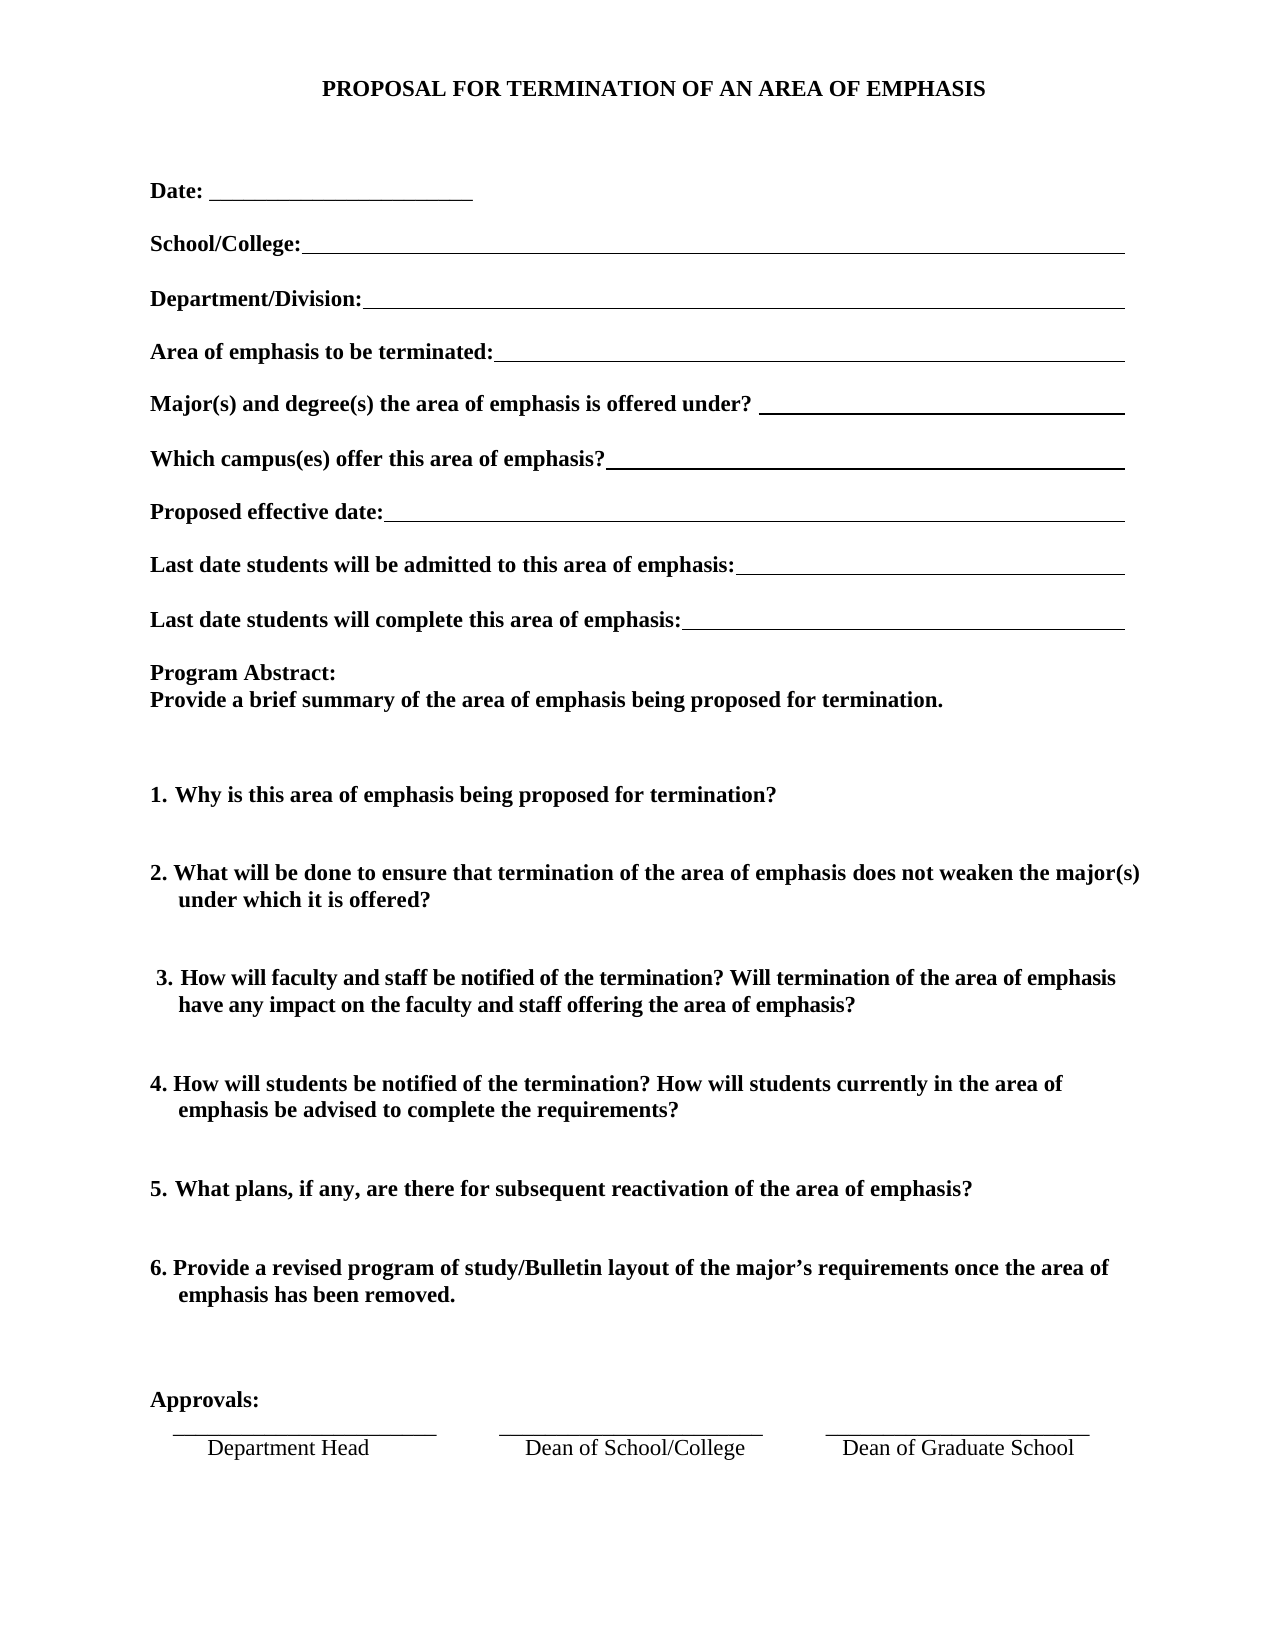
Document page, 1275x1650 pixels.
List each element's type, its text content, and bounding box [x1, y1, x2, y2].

text Provide a brief summary of the area of emphasis being proposed for termination. [150, 686, 1158, 712]
text _______________________ _______________________ _______________________ [150, 1412, 1158, 1439]
text Department Head Dean of School/College Dean of Graduate School [150, 1439, 1158, 1459]
text 5. What plans, if any, are there for subsequent reactivation of the area of emphasis? [150, 1175, 1158, 1202]
text Proposed effective date: [150, 498, 1158, 524]
text Which campus(es) offer this area of emphasis? [150, 446, 1158, 472]
text 2. What will be done to ensure that termination of the area of emphasis does not weaken the major(s) under which it is offered? [150, 860, 1158, 912]
text 3. How will faculty and staff be notified of the termination? Will termination of the area of emphasis have any impact on the faculty and staff offering the area of emphasis? [150, 965, 1158, 1017]
text Department/Division: [150, 285, 1158, 311]
text Last date students will be admitted to this area of emphasis: [150, 551, 1158, 577]
text 6. Provide a revised program of study/Bulletin layout of the major’s requirements once the area of emphasis has been removed. [150, 1254, 1158, 1307]
text 4. How will students be notified of the termination? How will students currently in the area of emphasis be advised to complete the requirements? [150, 1070, 1158, 1122]
text Major(s) and degree(s) the area of emphasis is offered under? [150, 390, 1158, 417]
text Program Abstract: [150, 659, 1158, 685]
text Area of emphasis to be terminated: [150, 338, 1158, 364]
text Approvals: [150, 1386, 1158, 1412]
text Last date students will complete this area of emphasis: [150, 606, 1158, 632]
text 1. Why is this area of emphasis being proposed for termination? [150, 781, 1158, 807]
text PROPOSAL FOR TERMINATION OF AN AREA OF EMPHASIS [150, 75, 1158, 101]
text Date: _______________________ [150, 177, 1158, 203]
text School/College: [150, 230, 1158, 256]
